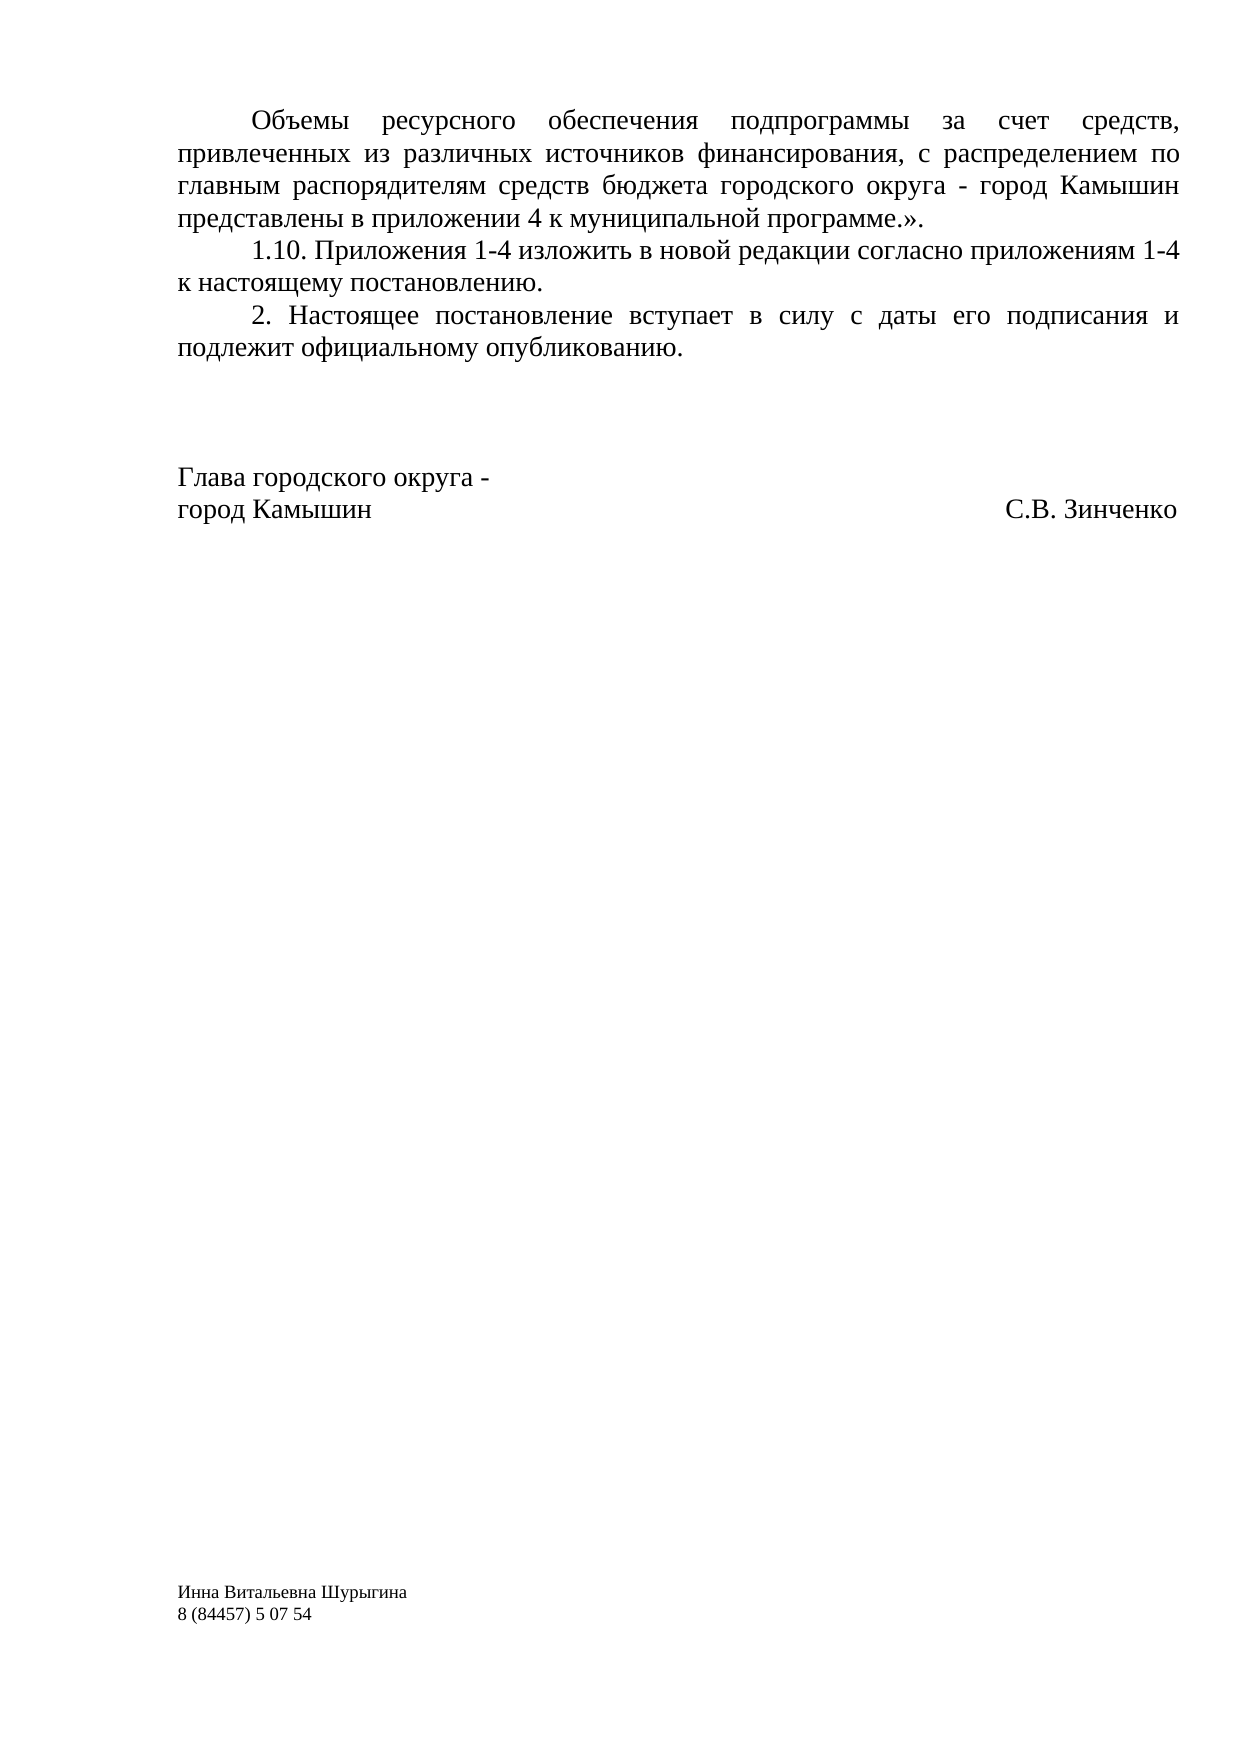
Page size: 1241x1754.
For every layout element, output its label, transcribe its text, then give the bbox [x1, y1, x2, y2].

text 8 (84457) 5 07 54 [177, 1603, 1181, 1624]
text Инна Витальевна Шурыгина [177, 1581, 1181, 1603]
text Глава городского округа - [177, 460, 1181, 492]
text 1.10. Приложения 1-4 изложить в новой редакции согласно приложениям 1-4 к настоящему постановлению. [177, 233, 1181, 298]
text Объемы ресурсного обеспечения подпрограммы за счет средств, привлеченных из различных источников финансирования, с распределением по главным распорядителям средств бюджета городского округа - город Камышин представлены в приложении 4 к муниципальной программе.». [177, 103, 1181, 233]
text 2. Настоящее постановление вступает в силу с даты его подписания и подлежит официальному опубликованию. [177, 298, 1181, 363]
text город Камышин С.В. Зинченко [177, 492, 1181, 524]
